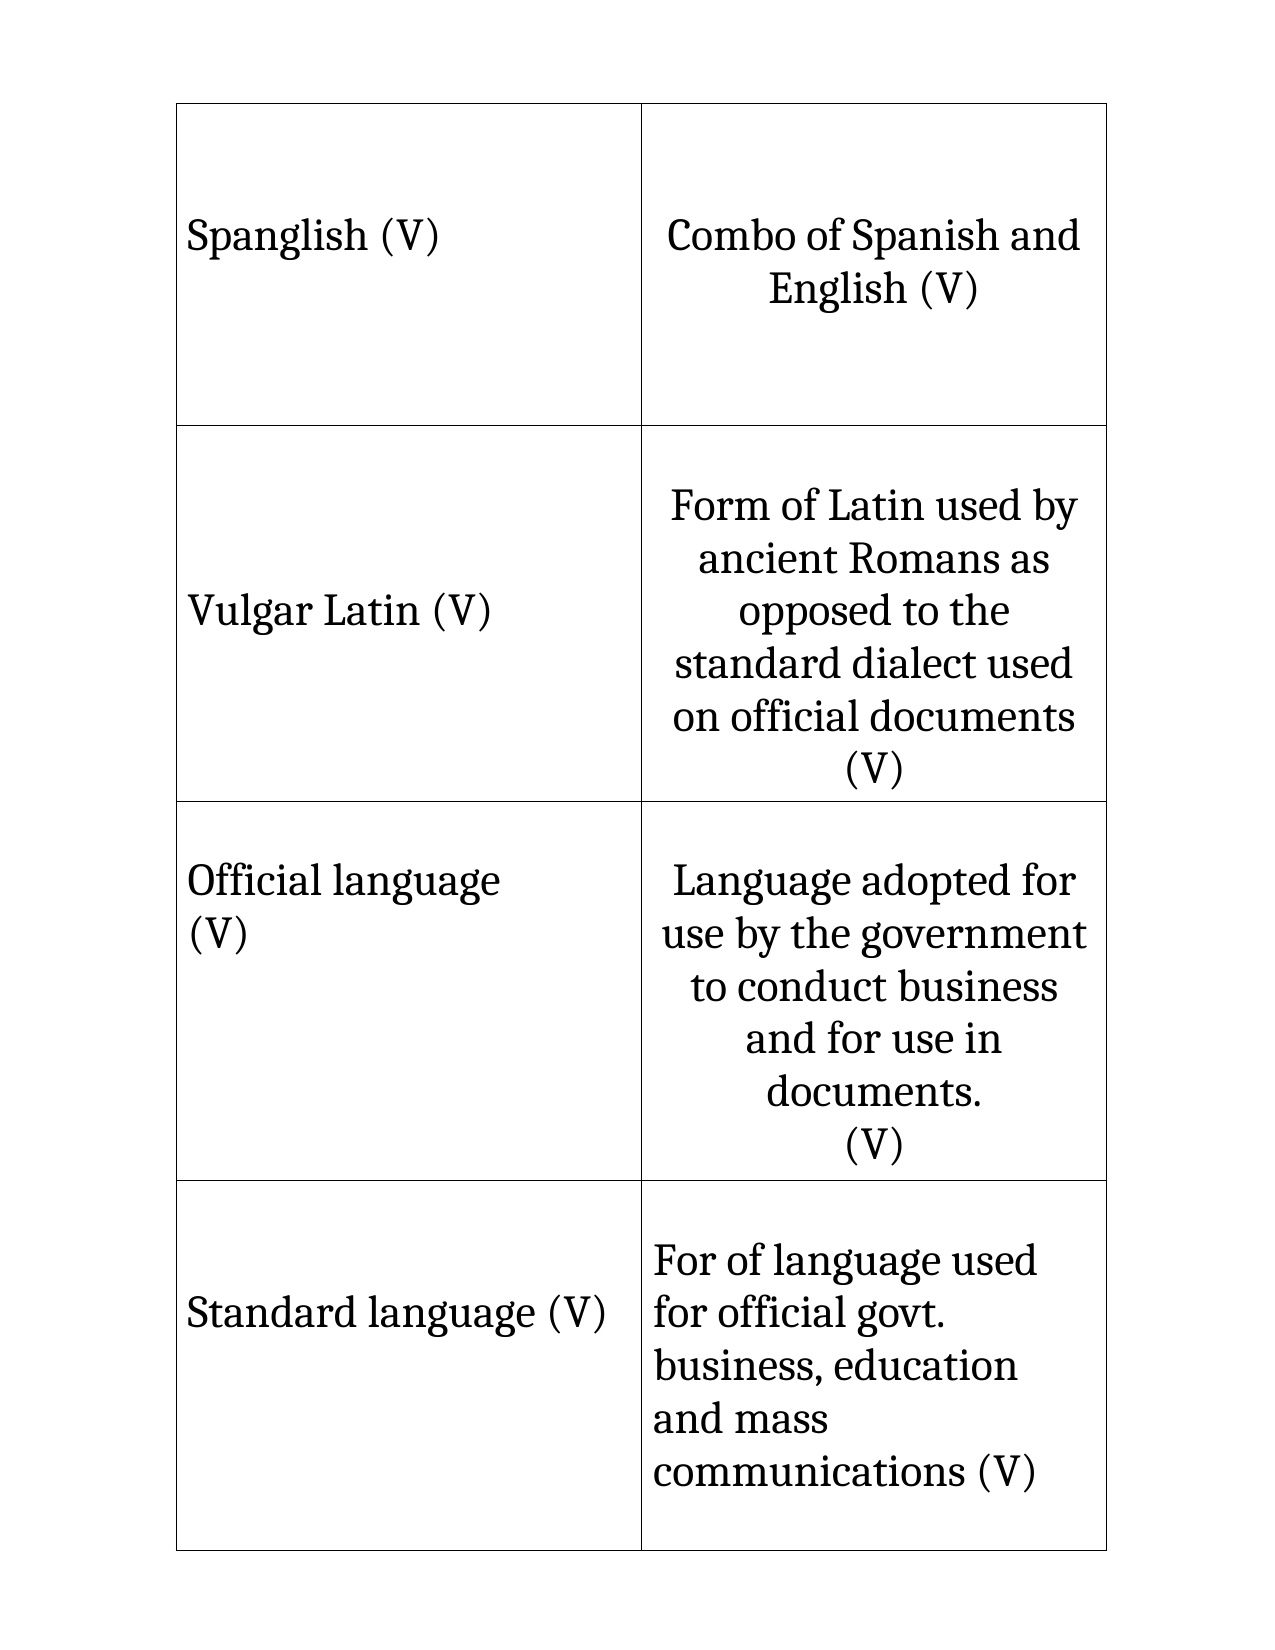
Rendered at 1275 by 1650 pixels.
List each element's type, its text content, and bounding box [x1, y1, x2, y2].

table_cell Spanglish (V) [177, 104, 641, 425]
table_cell Official language (V) [177, 802, 641, 1180]
table_cell Standard language (V) [177, 1181, 641, 1550]
table_cell Vulgar Latin (V) [177, 426, 641, 801]
table_cell Form of Latin used by ancient Romans as opposed to the standard dialect used on official documents (V) [642, 426, 1106, 801]
table_cell Combo of Spanish and English (V) [642, 104, 1106, 425]
table_cell Language adopted for use by the government to conduct business and for use in documents. (V) [642, 802, 1106, 1180]
table_cell For of language used for official govt. business, education and mass communications (V) [642, 1181, 1106, 1550]
